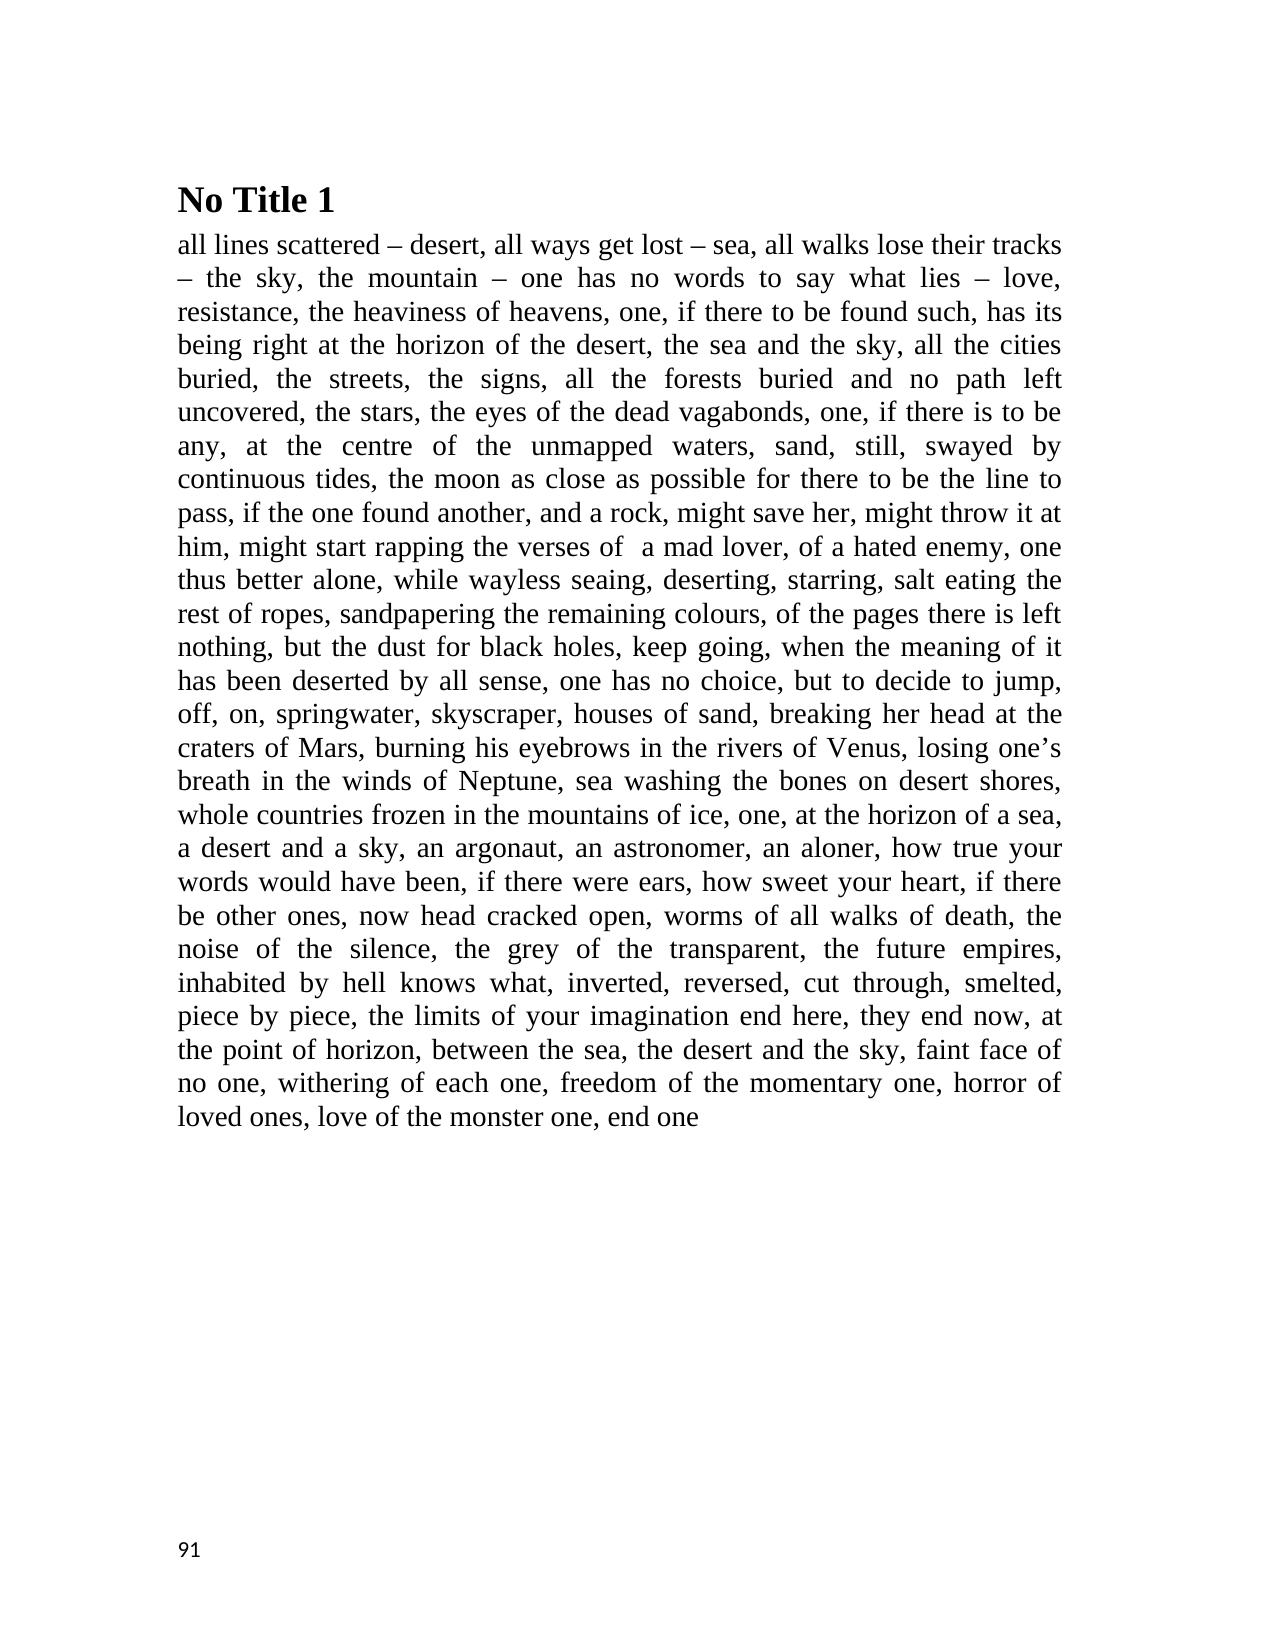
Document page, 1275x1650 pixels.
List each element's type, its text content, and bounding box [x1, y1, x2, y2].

text all lines scattered – desert, all ways get lost – sea, all walks lose their tracks – the sky, the mountain – one has no words to say what lies – love, resistance, the heaviness of heavens, one, if there to be found such, has its being right at the horizon of the desert, the sea and the sky, all the cities buried, the streets, the signs, all the forests buried and no path left uncovered, the stars, the eyes of the dead vagabonds, one, if there is to be any, at the centre of the unmapped waters, sand, still, swayed by continuous tides, the moon as close as possible for there to be the line to pass, if the one found another, and a rock, might save her, might throw it at him, might start rapping the verses of a mad lover, of a hated enemy, one thus better alone, while wayless seaing, deserting, starring, salt eating the rest of ropes, sandpapering the remaining colours, of the pages there is left nothing, but the dust for black holes, keep going, when the meaning of it has been deserted by all sense, one has no choice, but to decide to jump, off, on, springwater, skyscraper, houses of sand, breaking her head at the craters of Mars, burning his eyebrows in the rivers of Venus, losing one’s breath in the winds of Neptune, sea washing the bones on desert shores, whole countries frozen in the mountains of ice, one, at the horizon of a sea, a desert and a sky, an argonaut, an astronomer, an aloner, how true your words would have been, if there were ears, how sweet your heart, if there be other ones, now head cracked open, worms of all walks of death, the noise of the silence, the grey of the transparent, the future empires, inhabited by hell knows what, inverted, reversed, cut through, smelted, piece by piece, the limits of your imagination end here, they end now, at the point of horizon, between the sea, the desert and the sky, faint face of no one, withering of each one, freedom of the momentary one, horror of loved ones, love of the monster one, end one [177, 227, 1063, 1132]
subtitle No Title 1 [177, 177, 1063, 220]
